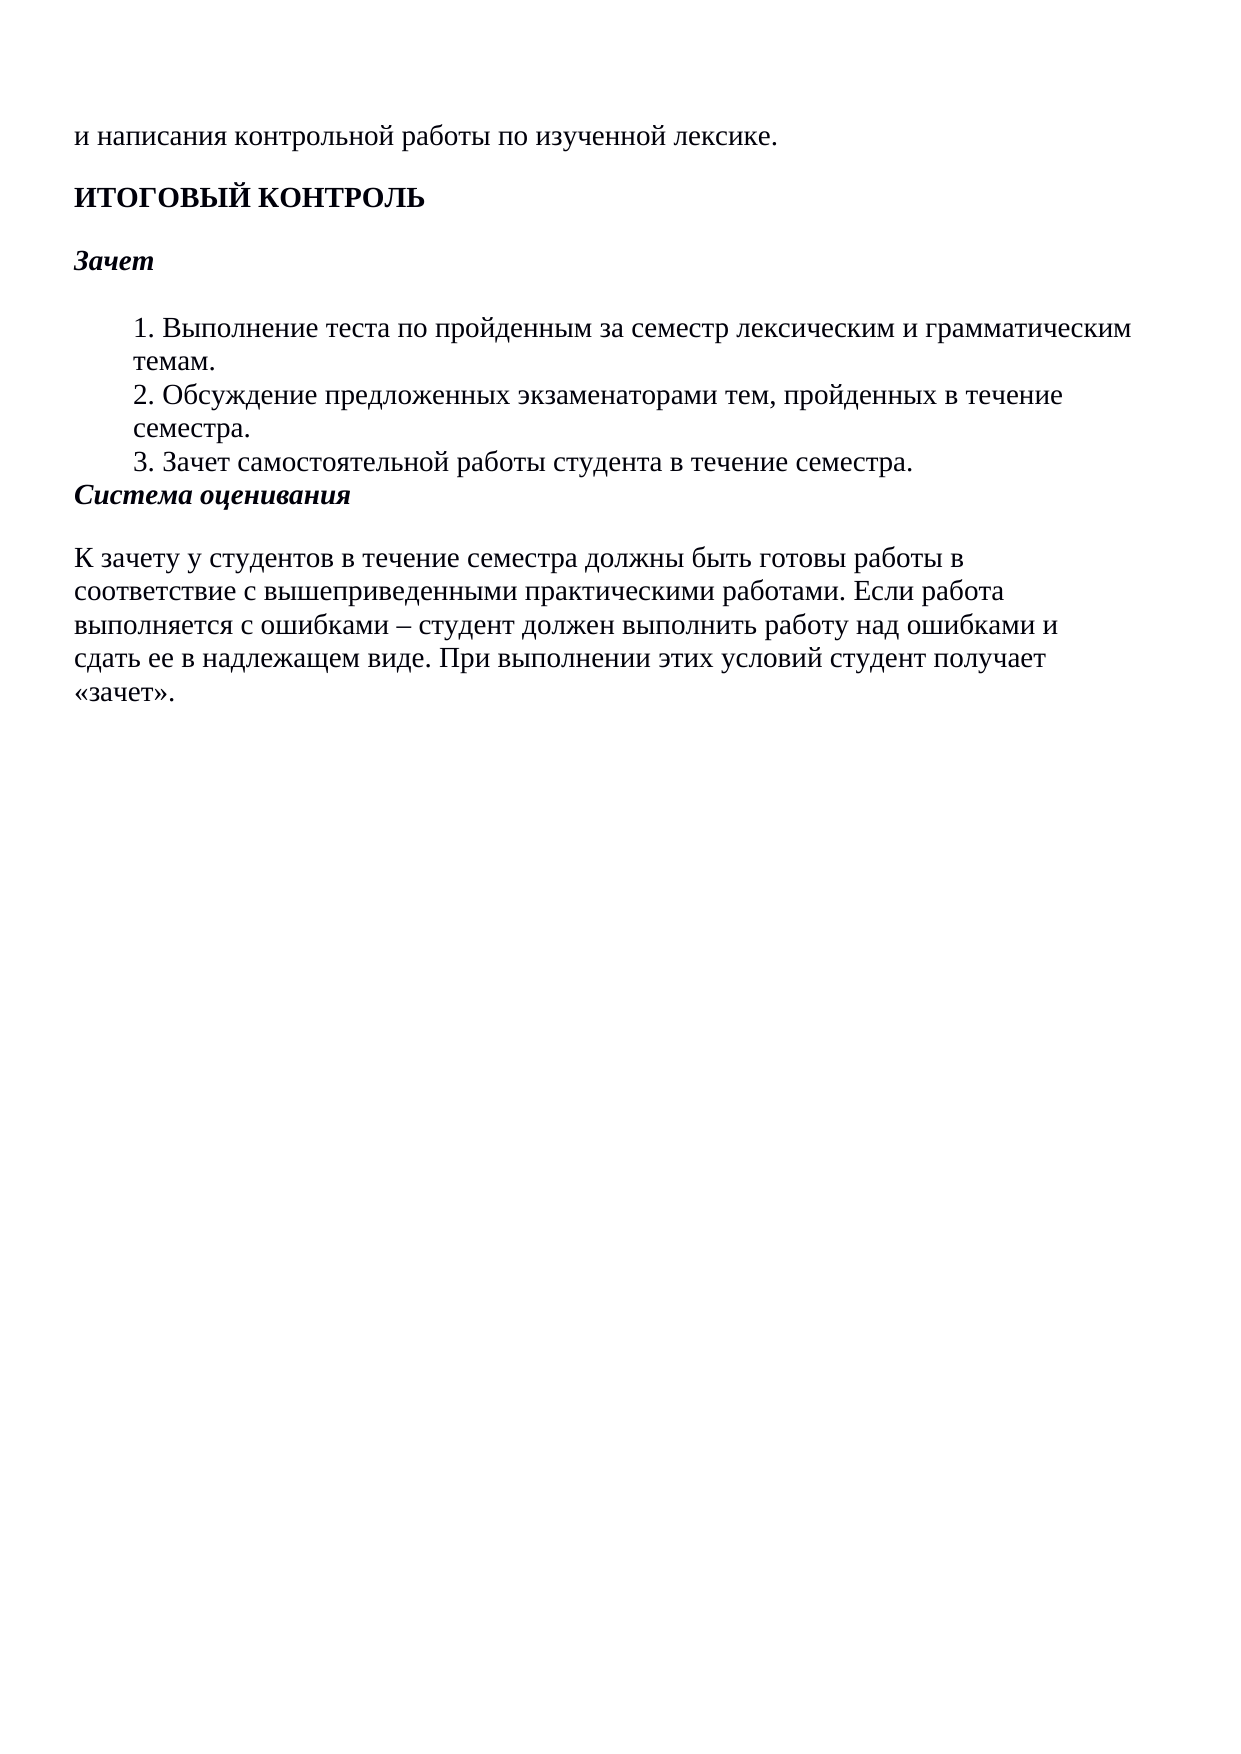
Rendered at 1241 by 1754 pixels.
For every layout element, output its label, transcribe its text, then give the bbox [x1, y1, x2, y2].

text Система оценивания [74, 477, 1152, 511]
text К зачету у студентов в течение семестра должны быть готовы работы в соответствие с вышеприведенными практическими работами. Если работа выполняется с ошибками – студент должен выполнить работу над ошибками и сдать ее в надлежащем виде. При выполнении этих условий студент получает «зачет». [74, 540, 1114, 707]
text 1. Выполнение теста по пройденным за семестр лексическим и грамматическим темам. 2. Обсуждение предложенных экзаменаторами тем, пройденных в течение семестра. 3. Зачет самостоятельной работы студента в течение семестра. [133, 276, 1152, 477]
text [74, 118, 1152, 152]
text ИТОГОВЫЙ КОНТРОЛЬ [74, 180, 1152, 214]
text Зачет [74, 243, 1152, 276]
